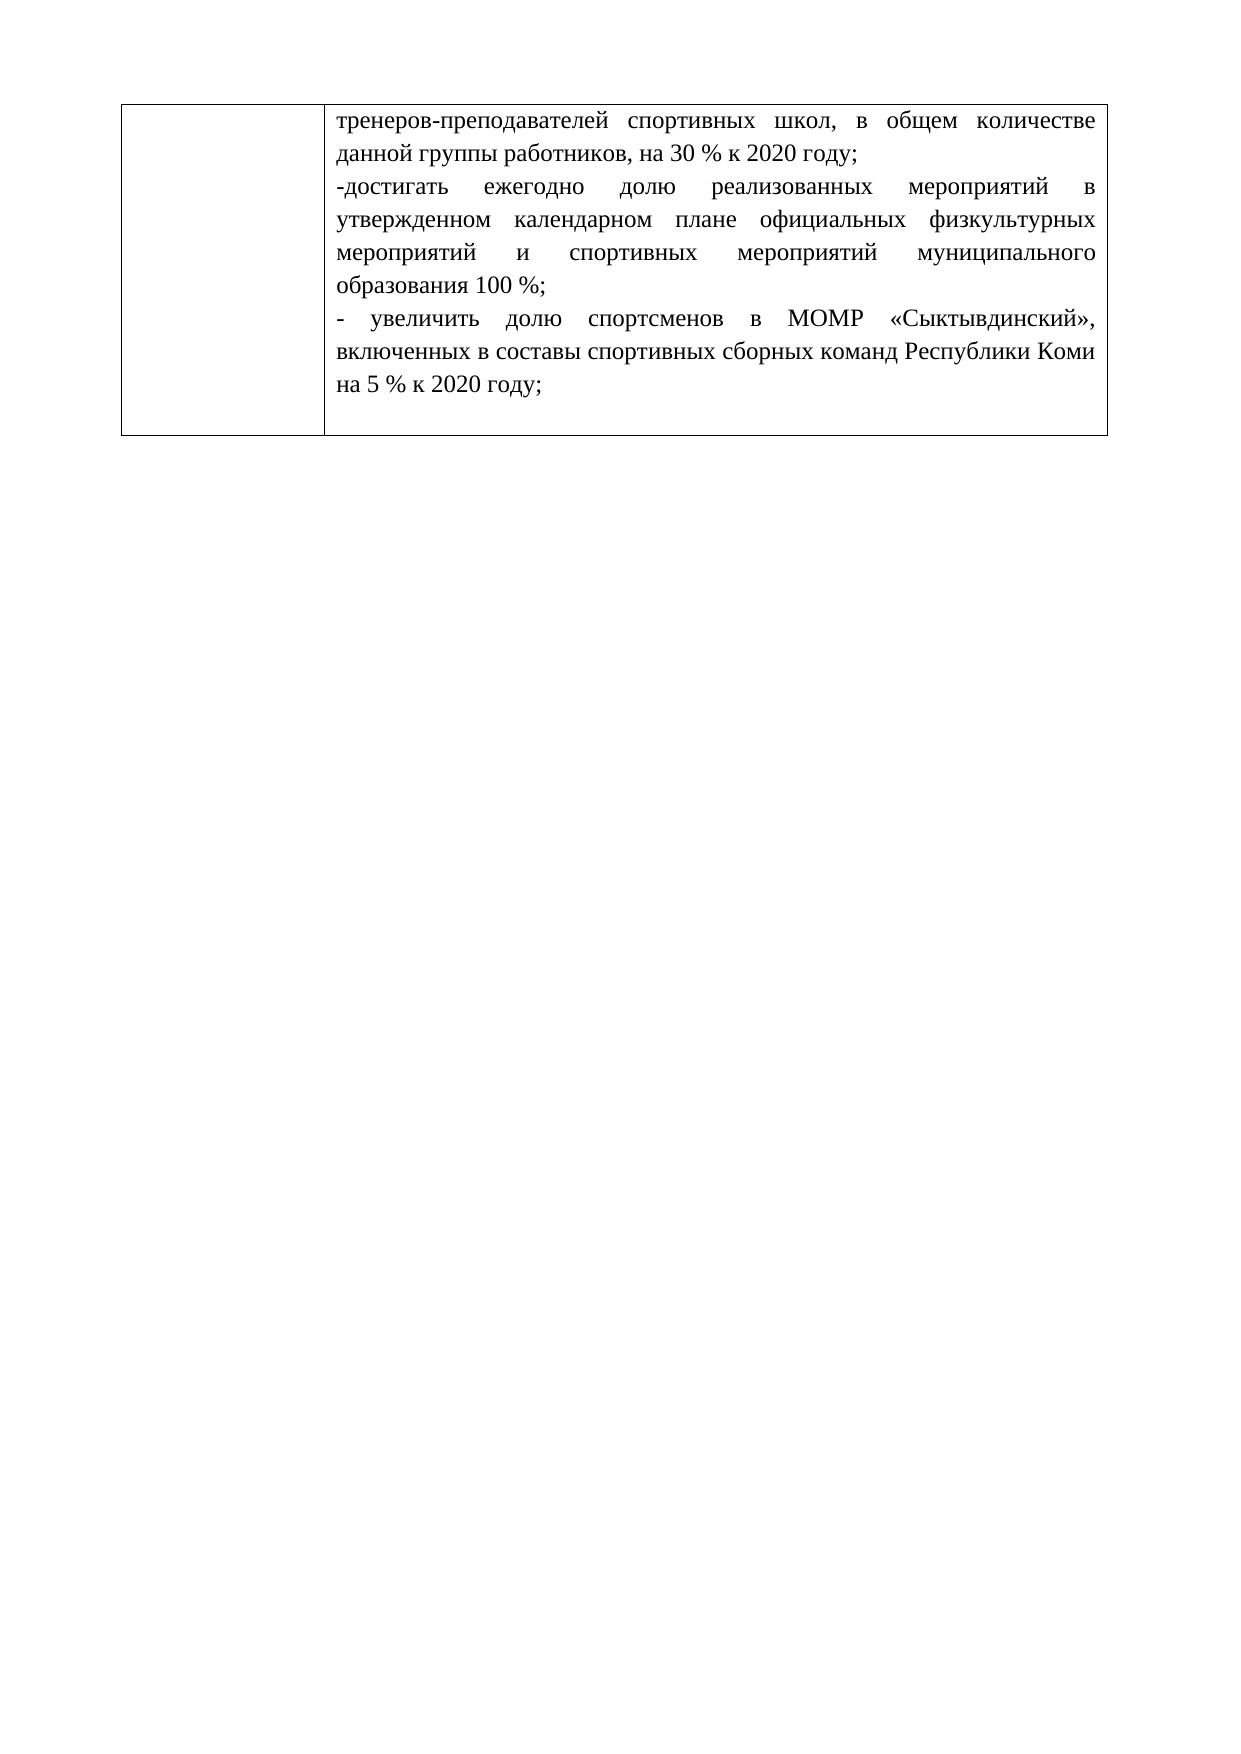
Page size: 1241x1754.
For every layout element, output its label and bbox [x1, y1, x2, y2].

table_cell [122, 105, 324, 435]
table_cell [325, 105, 1107, 435]
